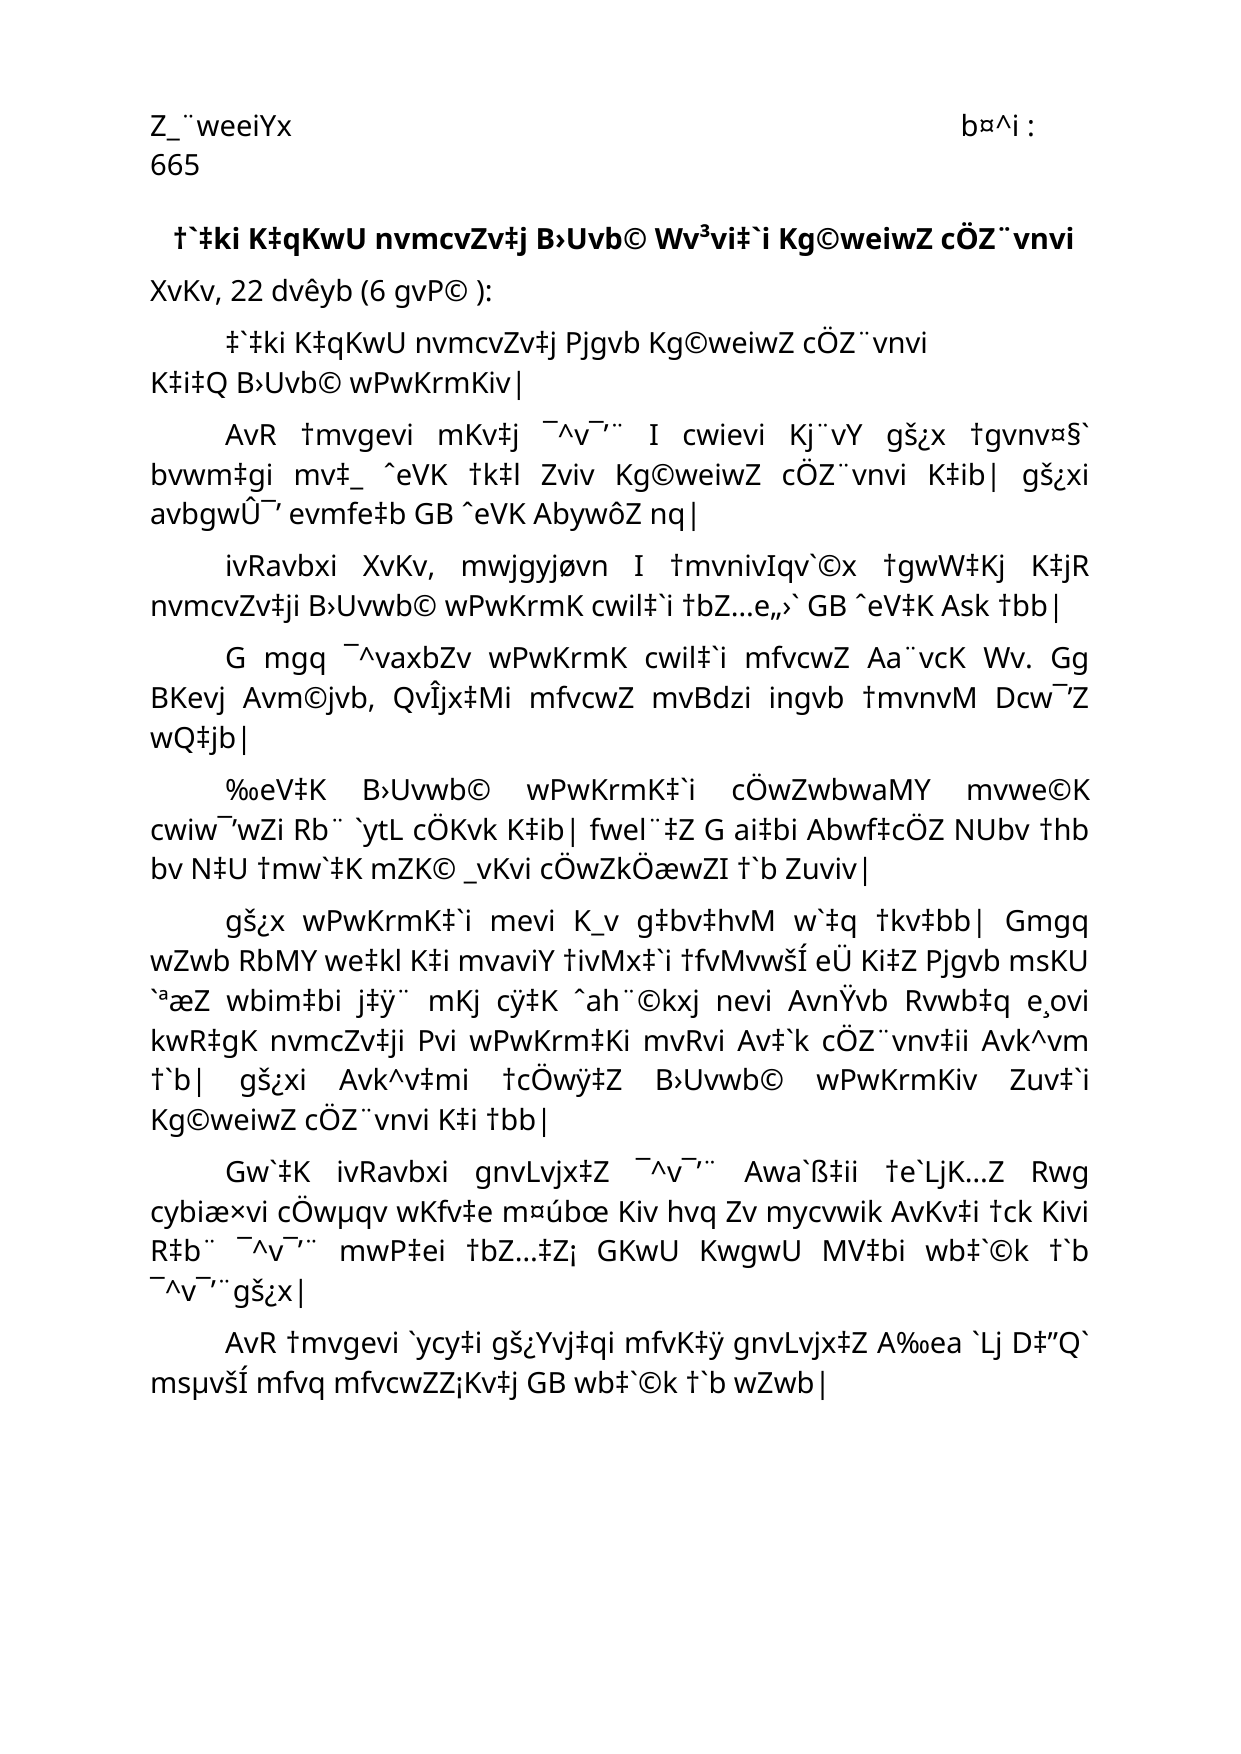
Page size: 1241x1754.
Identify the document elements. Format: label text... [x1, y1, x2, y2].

text AvR †mvgevi mKv‡j ¯^v¯’¨ I cwievi Kj¨vY gš¿x †gvnv¤§` bvwm‡gi mv‡_ ˆeVK †k‡l Zviv Kg©weiwZ cÖZ¨vnvi K‡ib| gš¿xi avbgwÛ¯’ evmfe‡b GB ˆeVK AbywôZ nq| [150, 414, 1090, 533]
text XvKv, 22 dvêyb (6 gvP© ): [150, 270, 1014, 310]
text ivRavbxi XvKv, mwjgyjøvn I †mvnivIqv`©x †gwW‡Kj K‡jR nvmcvZv‡ji B›Uvwb© wPwKrmK cwil‡`i †bZ…e„›` GB ˆeV‡K Ask †bb| [150, 546, 1090, 625]
text Z_¨weeiYx b¤^i : 665 [150, 105, 1090, 184]
text G mgq ¯^vaxbZv wPwKrmK cwil‡`i mfvcwZ Aa¨vcK Wv. Gg BKevj Avm©jvb, QvÎjx‡Mi mfvcwZ mvBdzi ingvb †mvnvM Dcw¯’Z wQ‡jb| [150, 638, 1090, 757]
text gš¿x wPwKrmK‡`i mevi K_v g‡bv‡hvM w`‡q †kv‡bb| Gmgq wZwb RbMY we‡kl K‡i mvaviY †ivMx‡`i †fvMvwšÍ eÜ Ki‡Z Pjgvb msKU `ªæZ wbim‡bi j‡ÿ¨ mKj cÿ‡K ˆah¨©kxj nevi AvnŸvb Rvwb‡q e¸ovi kwR‡gK nvmcZv‡ji Pvi wPwKrm‡Ki mvRvi Av‡`k cÖZ¨vnv‡ii Avk^vm †`b| gš¿xi Avk^v‡mi †cÖwÿ‡Z B›Uvwb© wPwKrmKiv Zuv‡`i Kg©weiwZ cÖZ¨vnvi K‡i †bb| [150, 901, 1090, 1139]
text ‰eV‡K B›Uvwb© wPwKrmK‡`i cÖwZwbwaMY mvwe©K cwiw¯’wZi Rb¨ `ytL cÖKvk K‡ib| fwel¨‡Z G ai‡bi Abwf‡cÖZ NUbv †hb bv N‡U †mw`‡K mZK© _vKvi cÖwZkÖæwZI †`b Zuviv| [150, 769, 1090, 888]
text AvR †mvgevi `ycy‡i gš¿Yvj‡qi mfvK‡ÿ gnvLvjx‡Z A‰ea `Lj D‡”Q` msµvšÍ mfvq mfvcwZZ¡Kv‡j GB wb‡`©k †`b wZwb| [150, 1323, 1090, 1402]
text ‡`‡ki K‡qKwU nvmcvZv‡j Pjgvb Kg©weiwZ cÖZ¨vnvi K‡i‡Q B›Uvb© wPwKrmKiv| [150, 322, 1014, 402]
text †`‡ki K‡qKwU nvmcvZv‡j B›Uvb© Wv³vi‡`i Kg©weiwZ cÖZ¨vnvi [150, 218, 1090, 258]
text Gw`‡K ivRavbxi gnvLvjx‡Z ¯^v¯’¨ Awa`ß‡ii †e`LjK…Z Rwg cybiæ×vi cÖwµqv wKfv‡e m¤úbœ Kiv hvq Zv mycvwik AvKv‡i †ck Kivi R‡b¨ ¯^v¯’¨ mwP‡ei †bZ…‡Z¡ GKwU KwgwU MV‡bi wb‡`©k †`b ¯^v¯’¨gš¿x| [150, 1151, 1090, 1310]
